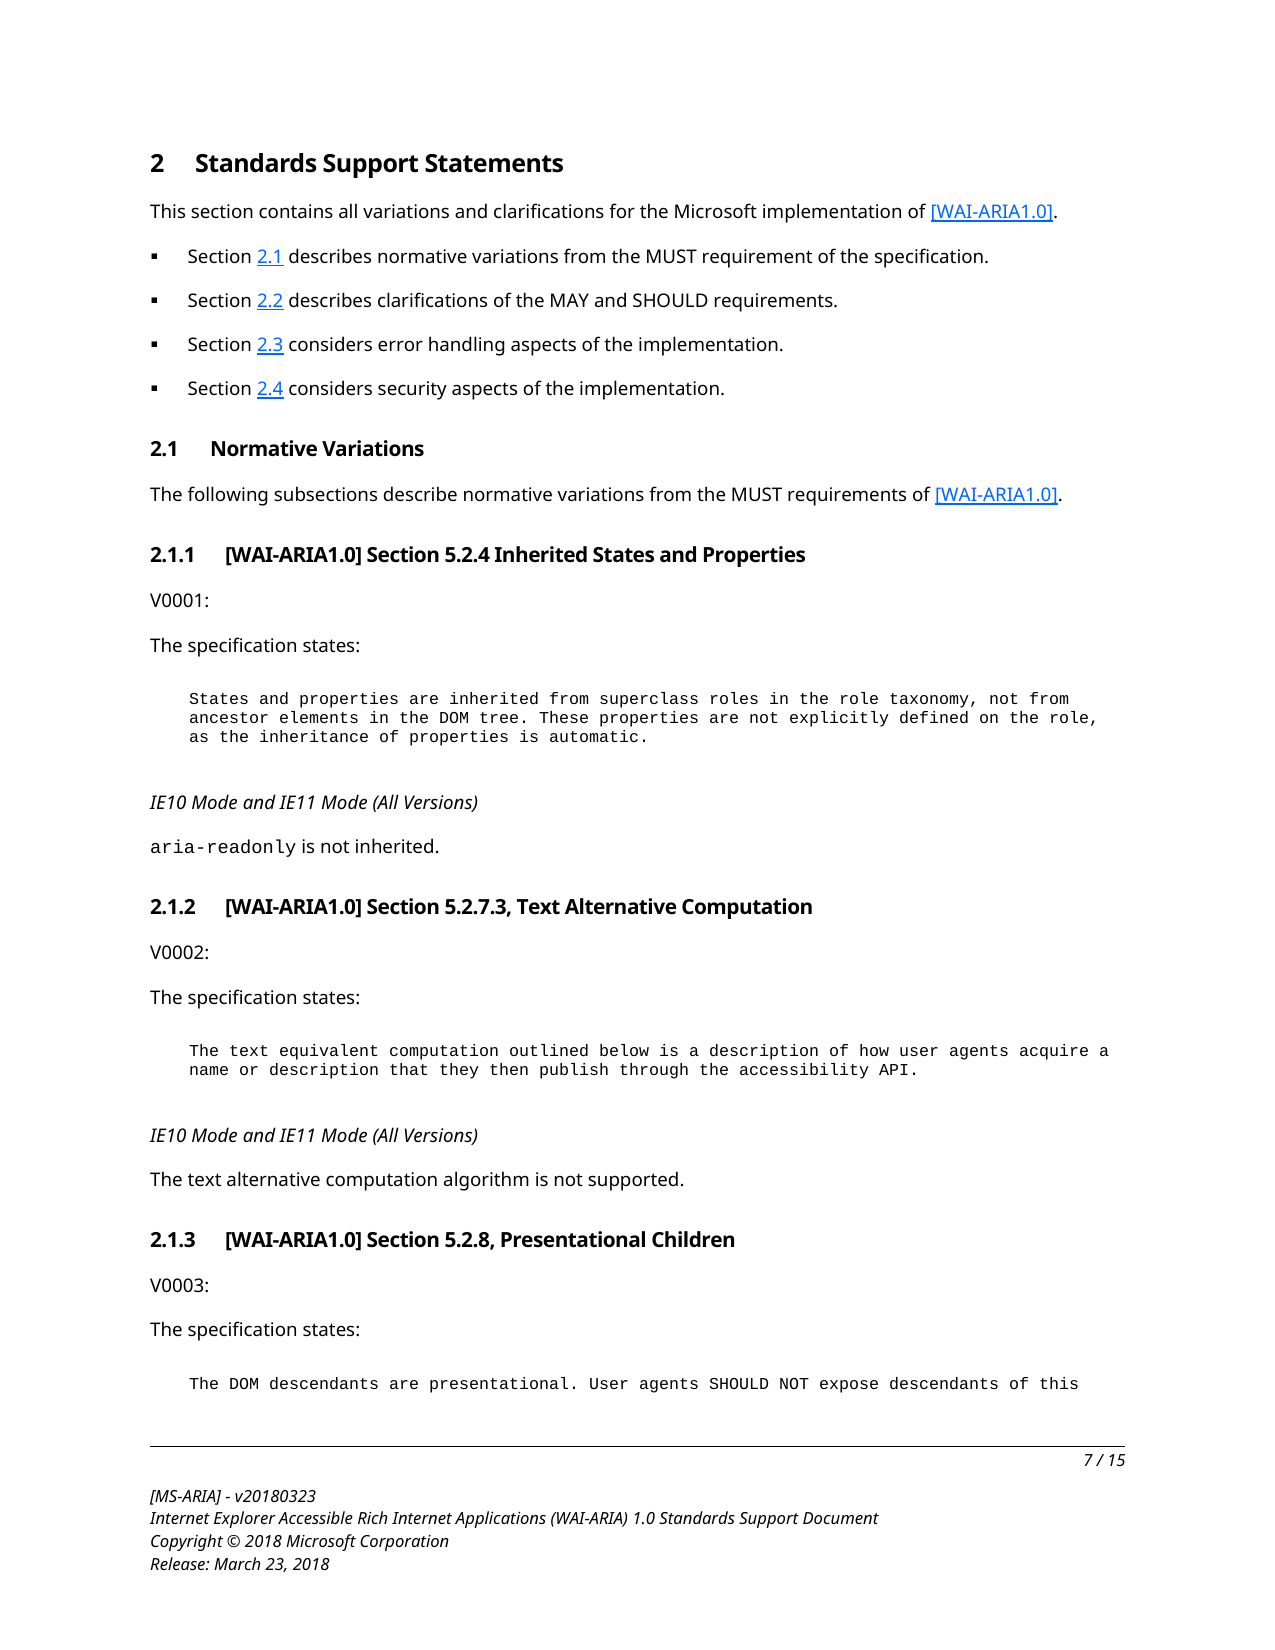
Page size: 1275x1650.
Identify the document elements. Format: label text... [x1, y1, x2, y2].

list Section 2.1 describes normative variations from the MUST requirement of the specification. [150, 243, 1125, 268]
text V0003: [150, 1272, 1125, 1298]
text V0002: [150, 940, 1125, 965]
text ancestor elements in the DOM tree. These properties are not explicitly defined on the role, [175, 695, 1137, 714]
text The specification states: [150, 984, 1125, 1009]
subtitle Normative Variations [150, 434, 1125, 463]
text IE10 Mode and IE11 Mode (All Versions) [150, 789, 1125, 815]
list Section 2.4 considers security aspects of the implementation. [150, 376, 1125, 401]
text The text alternative computation algorithm is not supported. [150, 1166, 1125, 1192]
subtitle [WAI-ARIA1.0] Section 5.2.7.3, Text Alternative Computation [150, 892, 1125, 921]
subtitle [WAI-ARIA1.0] Section 5.2.8, Presentational Children [150, 1225, 1125, 1254]
text This section contains all variations and clarifications for the Microsoft implementation of [WAI-ARIA1.0]. [150, 199, 1125, 224]
text aria-readonly is not inherited. [150, 833, 1125, 859]
text The specification states: [150, 1317, 1125, 1342]
subtitle Standards Support Statements [150, 146, 1125, 180]
text The DOM descendants are presentational. User agents SHOULD NOT expose descendants of this [175, 1367, 1137, 1405]
text The following subsections describe normative variations from the MUST requirements of [WAI-ARIA1.0]. [150, 482, 1125, 507]
list Section 2.2 describes clarifications of the MAY and SHOULD requirements. [150, 287, 1125, 313]
list Section 2.3 considers error handling aspects of the implementation. [150, 331, 1125, 357]
text IE10 Mode and IE11 Mode (All Versions) [150, 1122, 1125, 1148]
text The specification states: [150, 632, 1125, 658]
subtitle [WAI-ARIA1.0] Section 5.2.4 Inherited States and Properties [150, 541, 1125, 569]
text as the inheritance of properties is automatic. [175, 714, 1137, 758]
text name or description that they then publish through the accessibility API. [175, 1047, 1137, 1091]
text V0001: [150, 588, 1125, 613]
